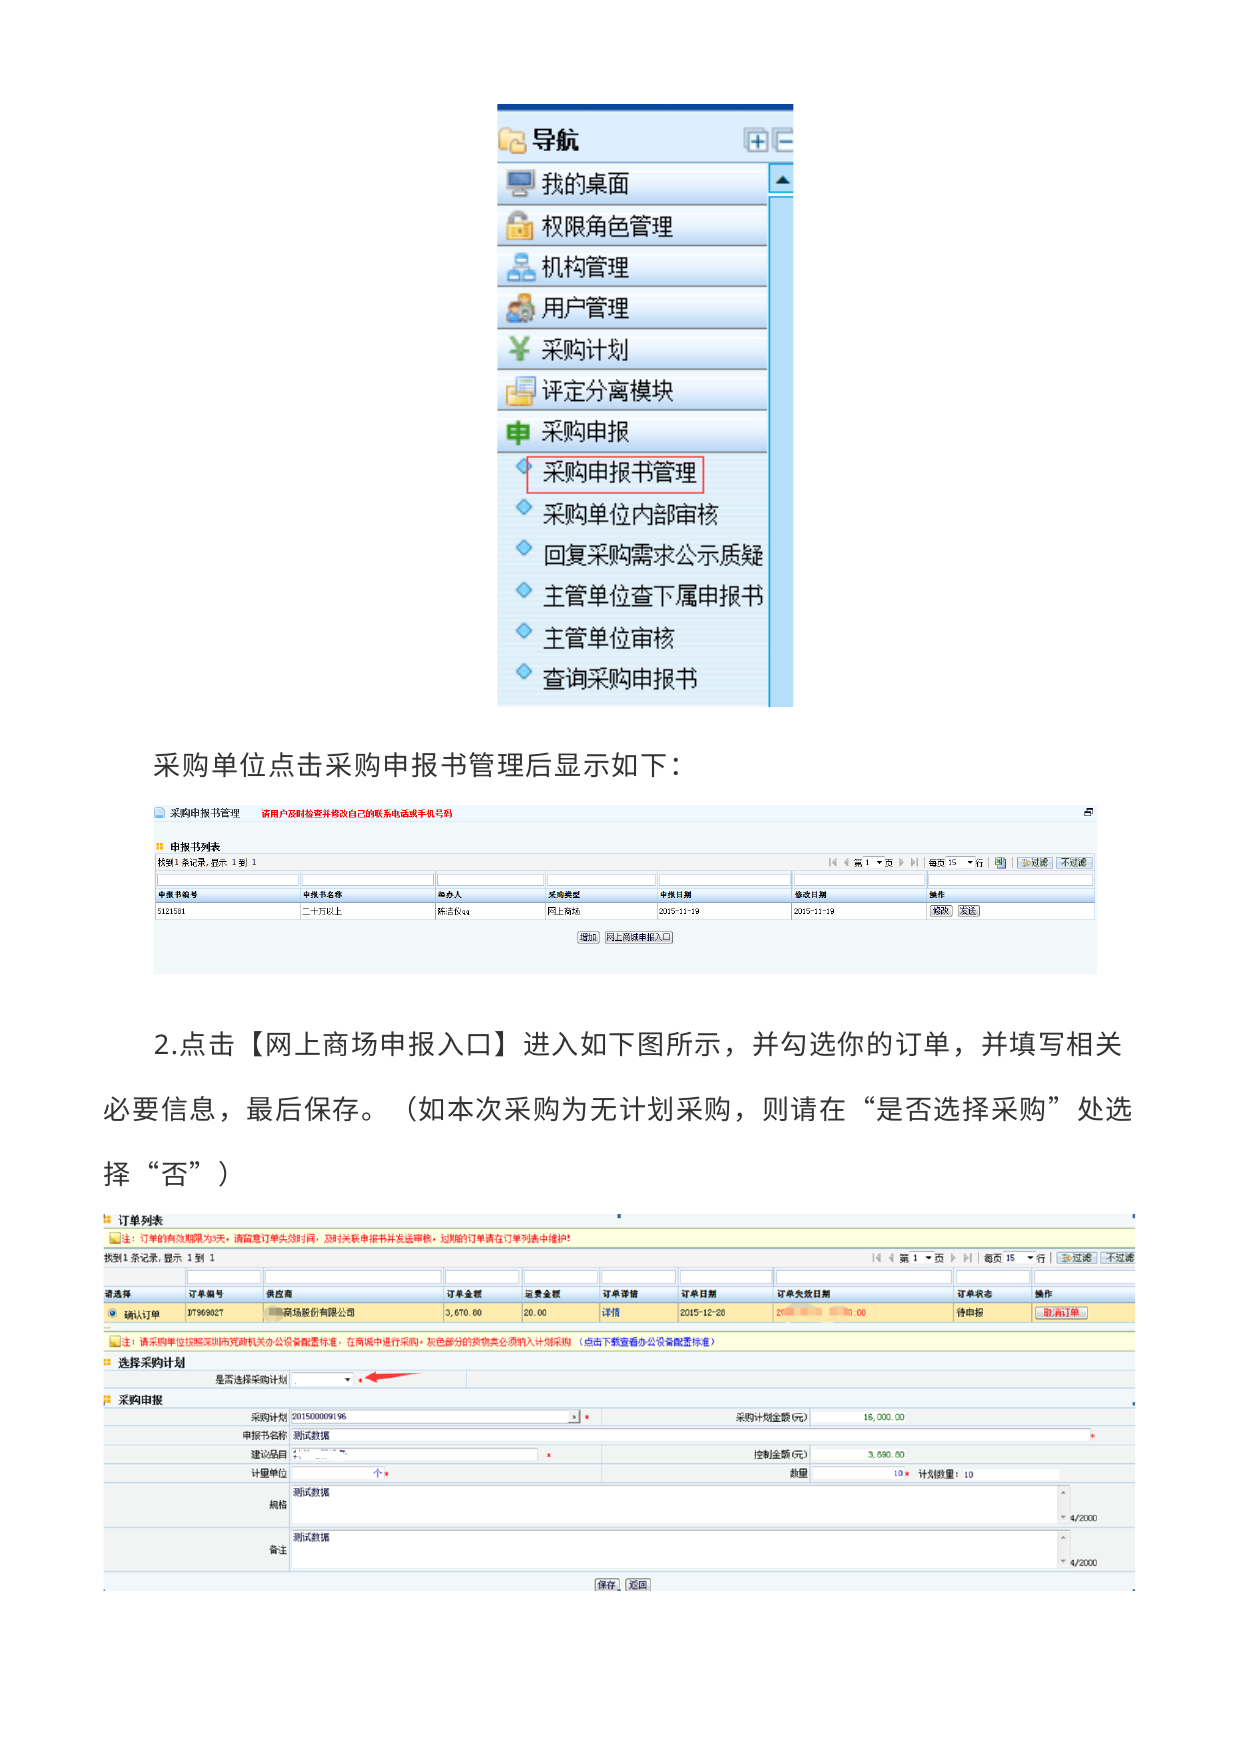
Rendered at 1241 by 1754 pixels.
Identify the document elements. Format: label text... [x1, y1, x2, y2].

text 采购单位点击采购申报书管理后显示如下： [103, 731, 1137, 796]
picture [497, 104, 794, 707]
picture [153, 805, 1098, 974]
picture [103, 1214, 1136, 1591]
text 2.点击【网上商场申报入口】进入如下图所示，并勾选你的订单，并填写相关必要信息，最后保存。（如本次采购为无计划采购，则请在“是否选择采购”处选择“否”） [103, 1010, 1137, 1205]
